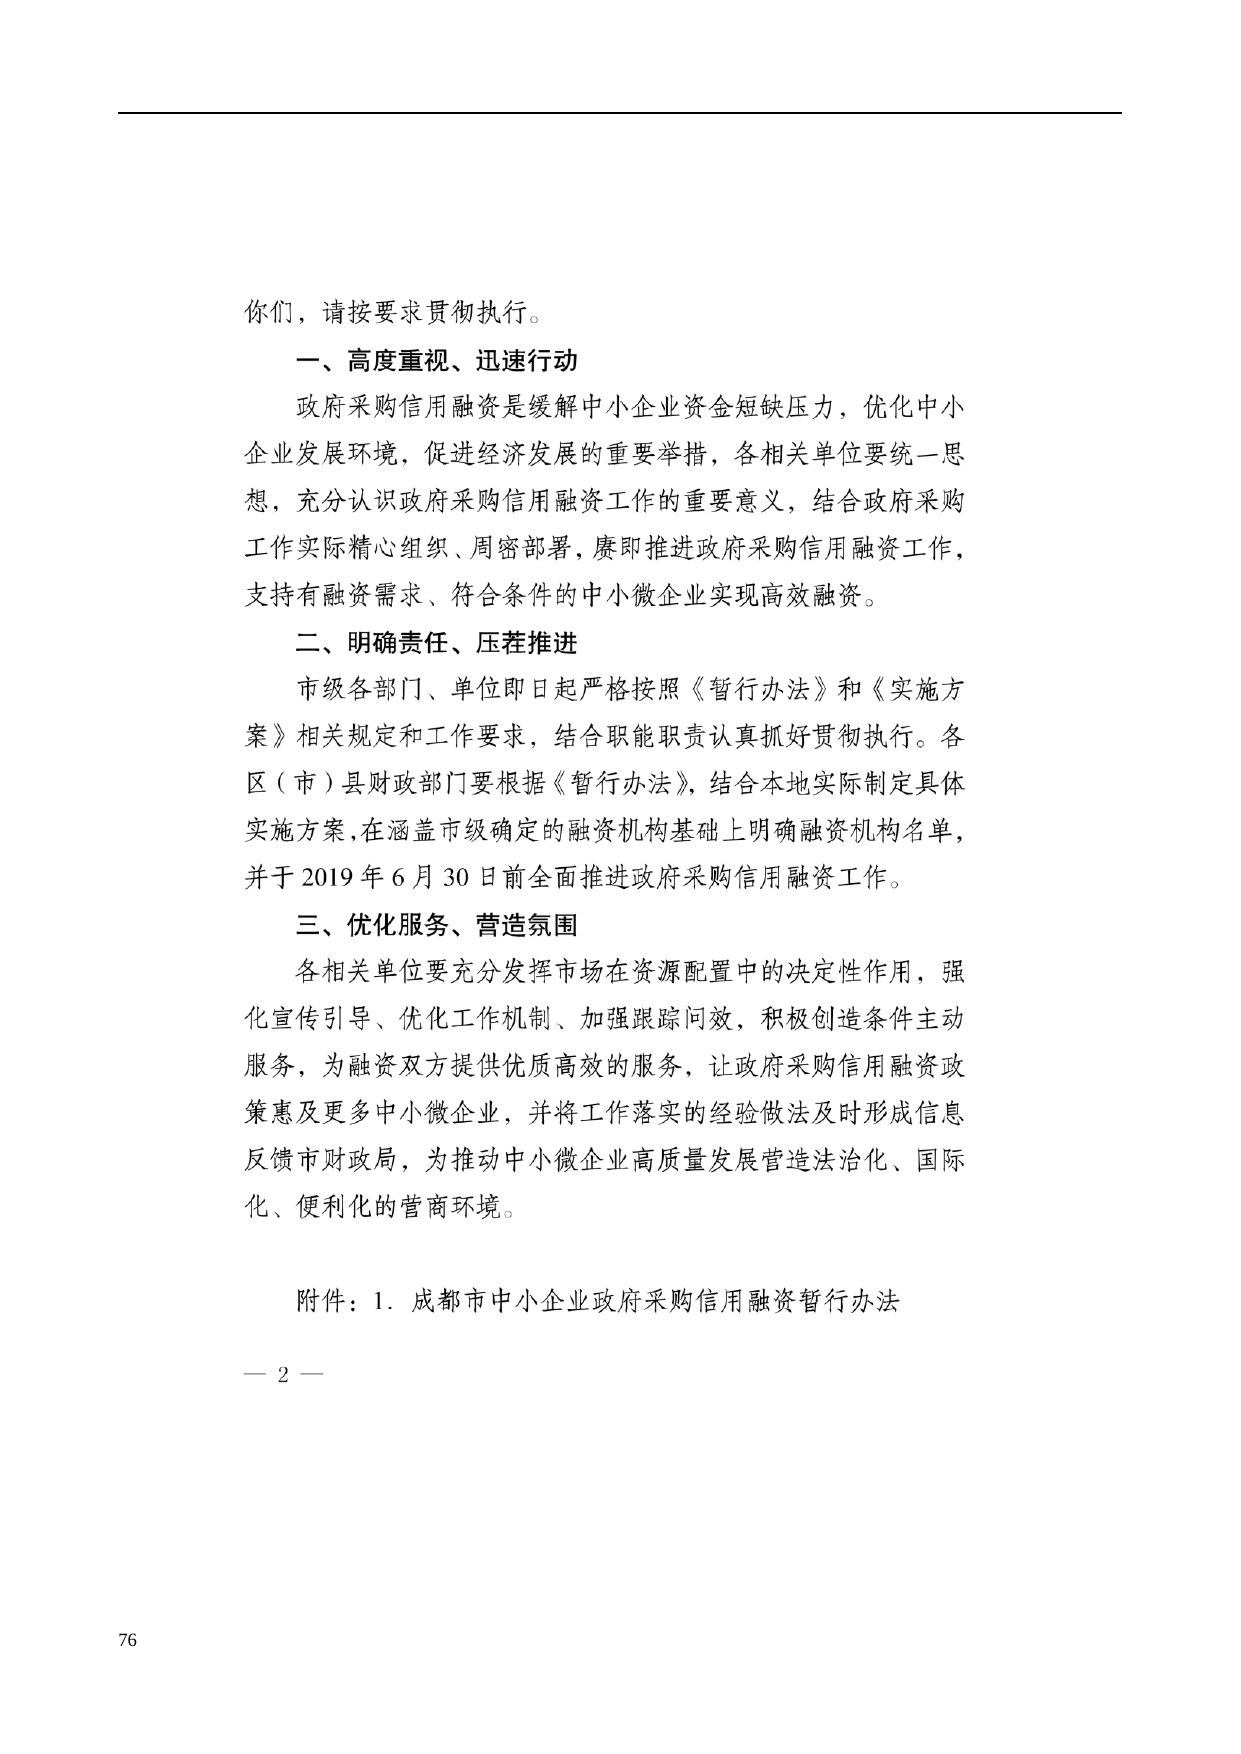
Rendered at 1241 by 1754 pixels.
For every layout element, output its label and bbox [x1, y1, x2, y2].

picture [118, 118, 1088, 1491]
